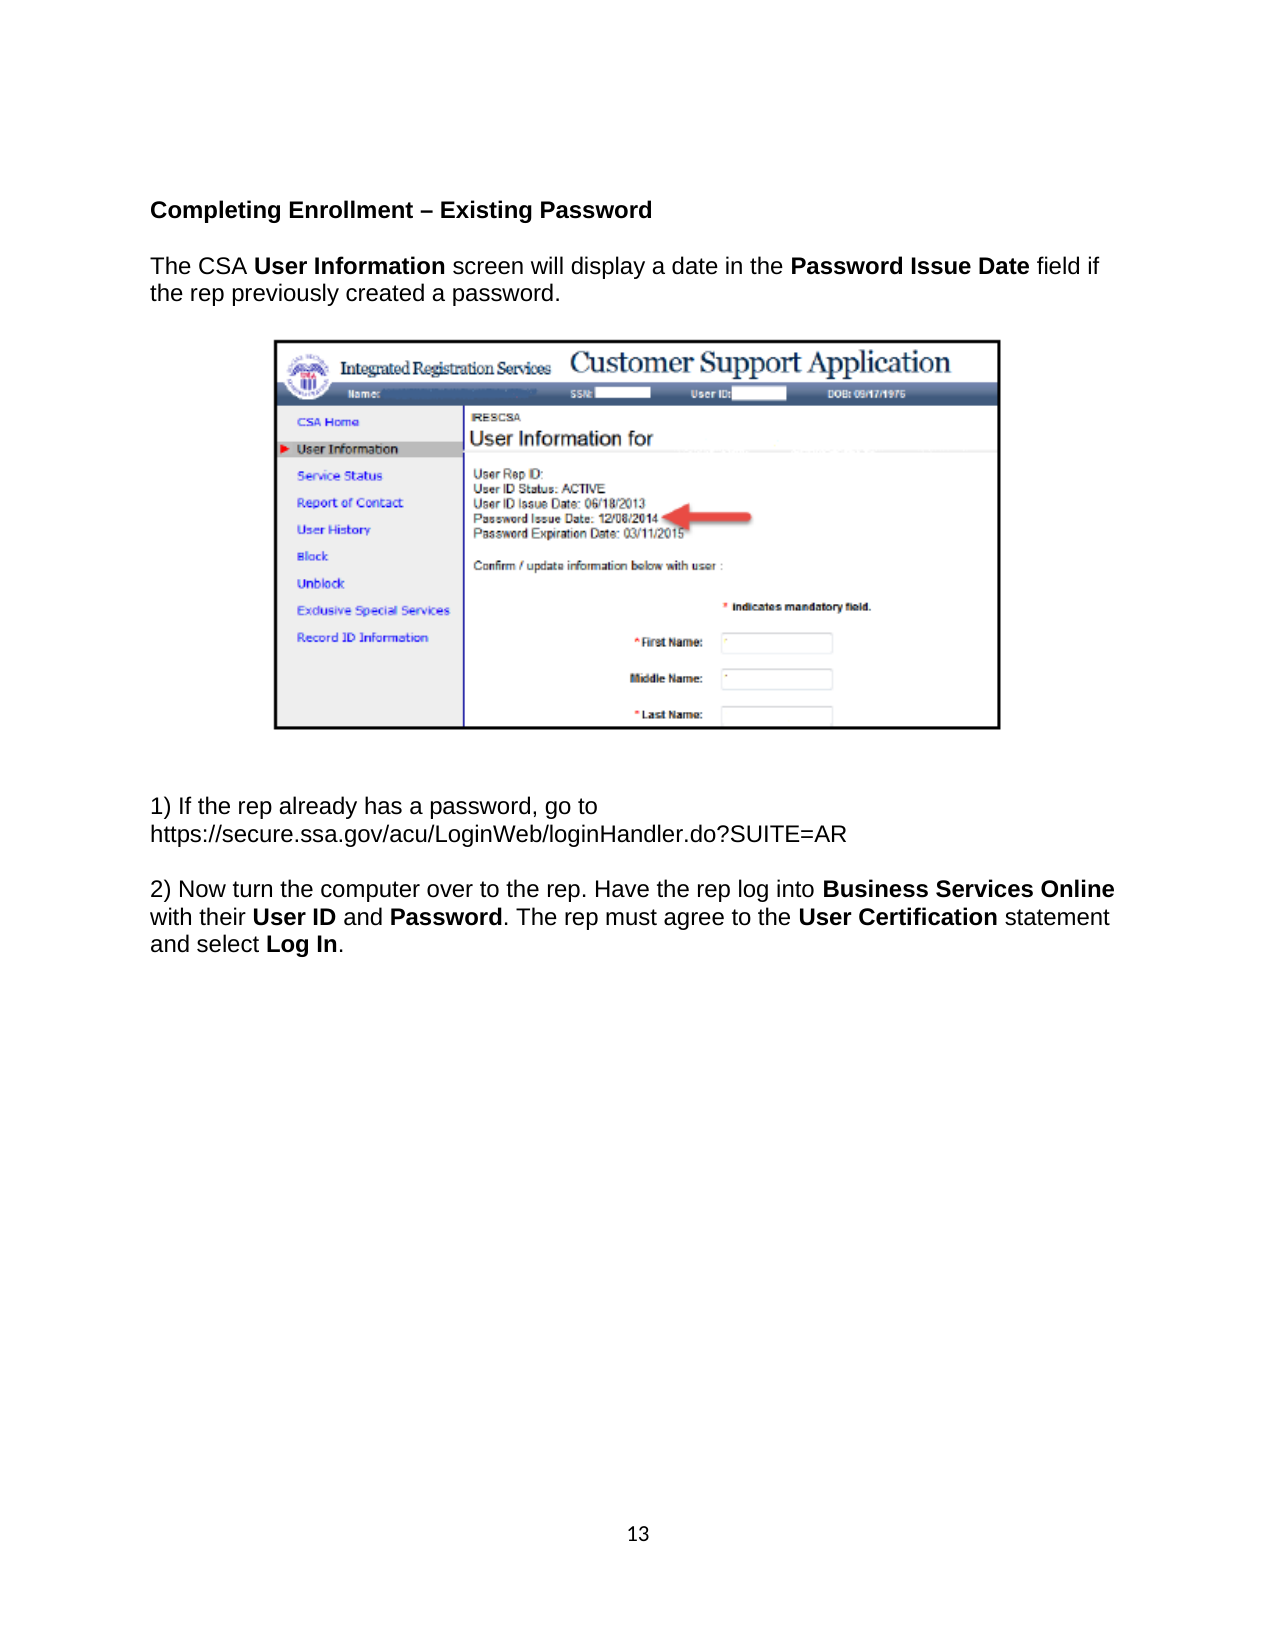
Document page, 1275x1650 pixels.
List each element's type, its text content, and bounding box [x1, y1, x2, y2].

text The CSA User Information screen will display a date in the Password Issue Date field if the rep previously created a password. [150, 252, 1125, 307]
text 2) Now turn the computer over to the rep. Have the rep log into Business Services Online with their User ID and Password. The rep must agree to the User Certification statement and select Log In. [150, 875, 1125, 958]
text 1) If the rep already has a password, go to https://secure.ssa.gov/acu/LoginWeb/loginHandler.do?SUITE=AR [150, 792, 1125, 847]
picture [268, 334, 1007, 736]
text Completing Enrollment – Existing Password [150, 196, 1125, 224]
